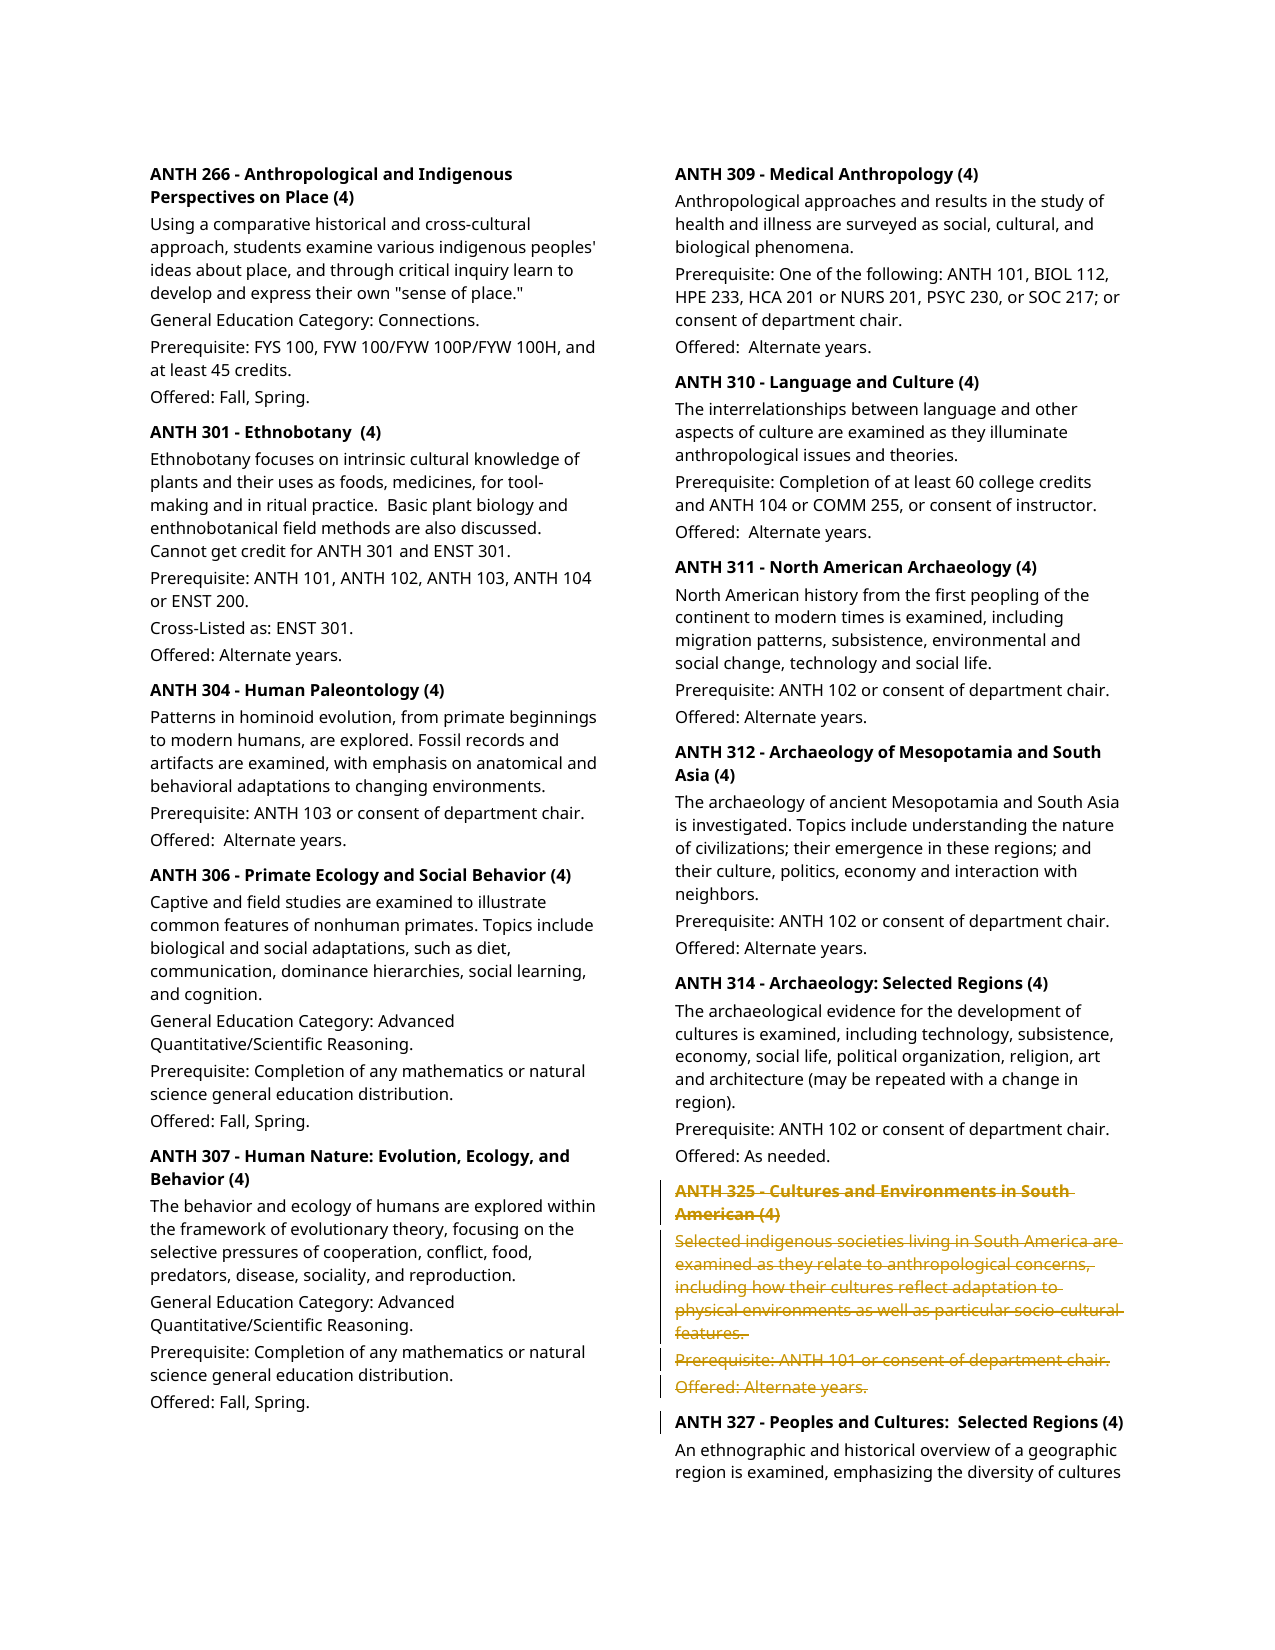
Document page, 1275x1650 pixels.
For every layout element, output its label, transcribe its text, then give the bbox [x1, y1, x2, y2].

text Offered: Fall, Spring. [150, 1390, 600, 1413]
text Offered: As needed. [675, 1144, 1125, 1167]
text Ethnobotany focuses on intrinsic cultural knowledge of plants and their uses as foods, medicines, for tool-making and in ritual practice. Basic plant biology and enthnobotanical field methods are also discussed. Cannot get credit for ANTH 301 and ENST 301. [150, 447, 600, 562]
text The archaeological evidence for the development of cultures is examined, including technology, subsistence, economy, social life, political organization, religion, art and architecture (may be repeated with a change in region). [675, 999, 1125, 1113]
text Prerequisite: ANTH 102 or consent of department chair. [675, 1117, 1125, 1140]
text Prerequisite: Completion of any mathematics or natural science general education distribution. [150, 1059, 600, 1105]
text Offered: Alternate years. [675, 520, 1125, 543]
title ANTH 311 - North American Archaeology (4) [675, 556, 1125, 578]
text The interrelationships between language and other aspects of culture are examined as they illuminate anthropological issues and theories. [675, 397, 1125, 466]
text Prerequisite: ANTH 102 or consent of department chair. [675, 909, 1125, 932]
text Prerequisite: Completion of any mathematics or natural science general education distribution. [150, 1340, 600, 1386]
text Offered: Alternate years. [150, 828, 600, 851]
text Prerequisite: One of the following: ANTH 101, BIOL 112, HPE 233, HCA 201 or NURS 201, PSYC 230, or SOC 217; or consent of department chair. [675, 262, 1125, 331]
title ANTH 266 - Anthropological and Indigenous Perspectives on Place (4) [150, 162, 600, 208]
text Prerequisite: Completion of at least 60 college credits and ANTH 104 or COMM 255, or consent of instructor. [675, 470, 1125, 516]
title ANTH 327 - Peoples and Cultures: Selected Regions (4) [675, 1411, 1125, 1433]
text Offered: Fall, Spring. [150, 385, 600, 408]
text Offered: Alternate years. [675, 706, 1125, 728]
title ANTH 301 - Ethnobotany (4) [150, 420, 600, 443]
text North American history from the first peopling of the continent to modern times is examined, including migration patterns, subsistence, environmental and social change, technology and social life. [675, 583, 1125, 674]
text Using a comparative historical and cross-cultural approach, students examine various indigenous peoples' ideas about place, and through critical inquiry learn to develop and express their own "sense of place." [150, 212, 600, 304]
text Prerequisite: FYS 100, FYW 100/FYW 100P/FYW 100H, and at least 45 credits. [150, 335, 600, 381]
text Prerequisite: ANTH 101, ANTH 102, ANTH 103, ANTH 104 or ENST 200. [150, 566, 600, 612]
title ANTH 310 - Language and Culture (4) [675, 371, 1125, 393]
text General Education Category: Advanced Quantitative/Scientific Reasoning. [150, 1290, 600, 1336]
text Offered: Fall, Spring. [150, 1109, 600, 1132]
text The behavior and ecology of humans are explored within the framework of evolutionary theory, focusing on the selective pressures of cooperation, conflict, food, predators, disease, sociality, and reproduction. [150, 1194, 600, 1286]
text Captive and field studies are examined to illustrate common features of nonhuman primates. Topics include biological and social adaptations, such as diet, communication, dominance hierarchies, social learning, and cognition. [150, 891, 600, 1005]
text General Education Category: Connections. [150, 308, 600, 331]
title ANTH 314 - Archaeology: Selected Regions (4) [675, 972, 1125, 994]
title ANTH 304 - Human Paleontology (4) [150, 678, 600, 701]
text Prerequisite: ANTH 103 or consent of department chair. [150, 801, 600, 824]
title ANTH 309 - Medical Anthropology (4) [675, 162, 1125, 185]
text The archaeology of ancient Mesopotamia and South Asia is investigated. Topics include understanding the nature of civilizations; their emergence in these regions; and their culture, politics, economy and interaction with neighbors. [675, 791, 1125, 905]
text Prerequisite: ANTH 102 or consent of department chair. [675, 678, 1125, 701]
title ANTH 307 - Human Nature: Evolution, Ecology, and Behavior (4) [150, 1145, 600, 1190]
text Offered: Alternate years. [675, 335, 1125, 358]
text Anthropological approaches and results in the study of health and illness are surveyed as social, cultural, and biological phenomena. [675, 189, 1125, 258]
text Offered: Alternate years. [675, 936, 1125, 959]
title ANTH 306 - Primate Ecology and Social Behavior (4) [150, 864, 600, 886]
text General Education Category: Advanced Quantitative/Scientific Reasoning. [150, 1009, 600, 1055]
text Cross-Listed as: ENST 301. [150, 616, 600, 639]
title ANTH 312 - Archaeology of Mesopotamia and South Asia (4) [675, 741, 1125, 786]
text Offered: Alternate years. [150, 643, 600, 666]
text Patterns in hominoid evolution, from primate beginnings to modern humans, are explored. Fossil records and artifacts are examined, with emphasis on anatomical and behavioral adaptations to changing environments. [150, 705, 600, 797]
